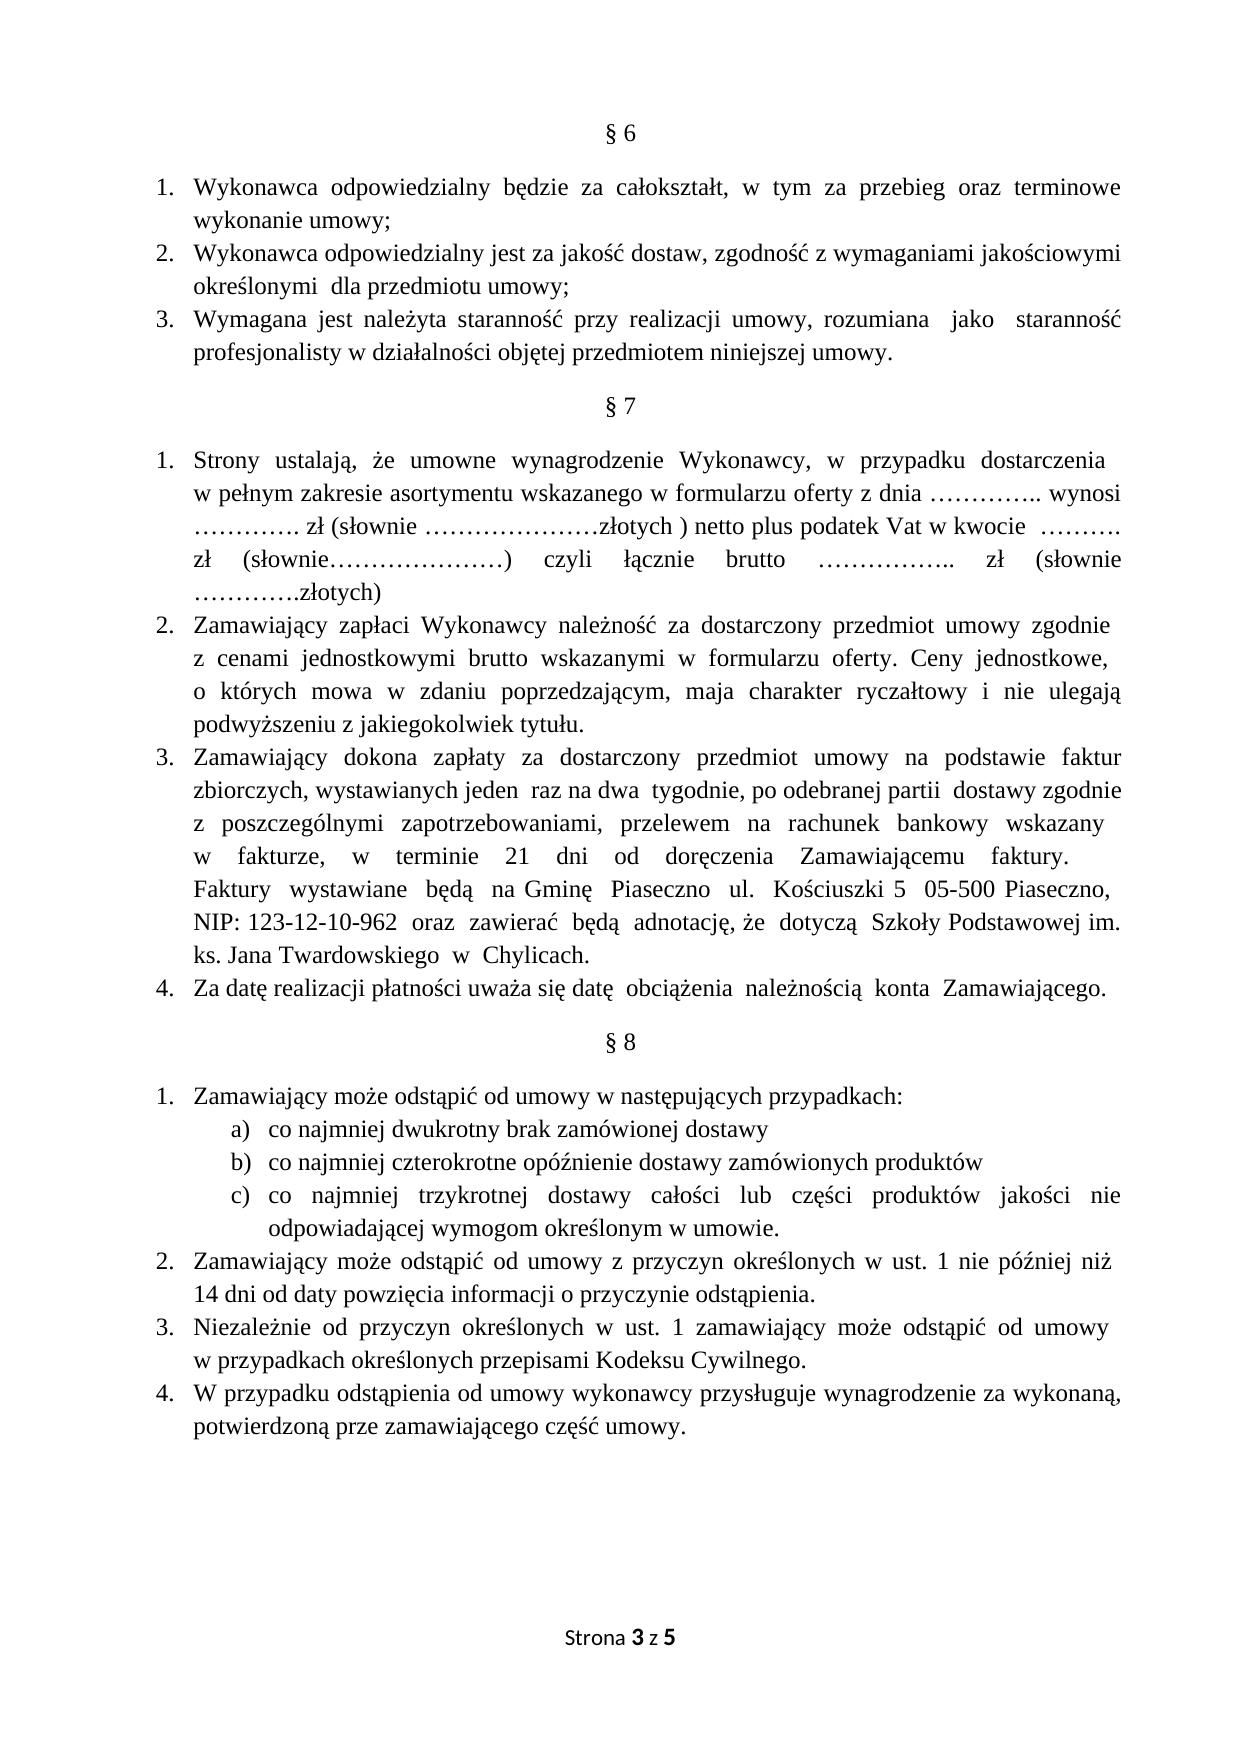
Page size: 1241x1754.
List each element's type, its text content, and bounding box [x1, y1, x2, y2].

list Zamawiający może odstąpić od umowy w następujących przypadkach: [156, 1081, 1122, 1109]
list Niezależnie od przyczyn określonych w ust. 1 zamawiający może odstąpić od umowy w przypadkach określonych przepisami Kodeksu Cywilnego. [156, 1312, 1122, 1374]
list co najmniej czterokrotne opóźnienie dostawy zamówionych produktów [231, 1147, 1122, 1176]
list Wymagana jest należyta staranność przy realizacji umowy, rozumiana jako staranność profesjonalisty w działalności objętej przedmiotem niniejszej umowy. [156, 304, 1122, 366]
list Wykonawca odpowiedzialny będzie za całokształt, w tym za przebieg oraz terminowe wykonanie umowy; [156, 172, 1122, 234]
list co najmniej trzykrotnej dostawy całości lub części produktów jakości nie odpowiadającej wymogom określonym w umowie. [231, 1180, 1122, 1242]
text § 7 [118, 391, 1122, 420]
list W przypadku odstąpienia od umowy wykonawcy przysługuje wynagrodzenie za wykonaną, potwierdzoną prze zamawiającego część umowy. [156, 1378, 1122, 1440]
list Zamawiający dokona zapłaty za dostarczony przedmiot umowy na podstawie faktur zbiorczych, wystawianych jeden raz na dwa tygodnie, po odebranej partii dostawy zgodnie z poszczególnymi zapotrzebowaniami, przelewem na rachunek bankowy wskazany w fakturze, w terminie 21 dni od doręczenia Zamawiającemu faktury. Faktury wystawiane będą na Gminę Piaseczno ul. Kościuszki 5 05-500 Piaseczno, NIP: 123-12-10-962 oraz zawierać będą adnotację, że dotyczą Szkoły Podstawowej im. ks. Jana Twardowskiego w Chylicach. [156, 742, 1122, 969]
text § 6 [118, 118, 1122, 147]
list co najmniej dwukrotny brak zamówionej dostawy [231, 1114, 1122, 1143]
list Zamawiający może odstąpić od umowy z przyczyn określonych w ust. 1 nie później niż 14 dni od daty powzięcia informacji o przyczynie odstąpienia. [156, 1246, 1122, 1308]
text § 8 [118, 1027, 1122, 1056]
list Wykonawca odpowiedzialny jest za jakość dostaw, zgodność z wymaganiami jakościowymi określonymi dla przedmiotu umowy; [156, 238, 1122, 300]
list Strony ustalają, że umowne wynagrodzenie Wykonawcy, w przypadku dostarczenia w pełnym zakresie asortymentu wskazanego w formularzu oferty z dnia ………….. wynosi …………. zł (słownie …………………złotych ) netto plus podatek Vat w kwocie ………. zł (słownie…………………) czyli łącznie brutto …………….. zł (słownie ………….złotych) [156, 445, 1122, 606]
list Zamawiający zapłaci Wykonawcy należność za dostarczony przedmiot umowy zgodnie z cenami jednostkowymi brutto wskazanymi w formularzu oferty. Ceny jednostkowe, o których mowa w zdaniu poprzedzającym, maja charakter ryczałtowy i nie ulegają podwyższeniu z jakiegokolwiek tytułu. [156, 610, 1122, 738]
list Za datę realizacji płatności uważa się datę obciążenia należnością konta Zamawiającego. [156, 973, 1122, 1002]
